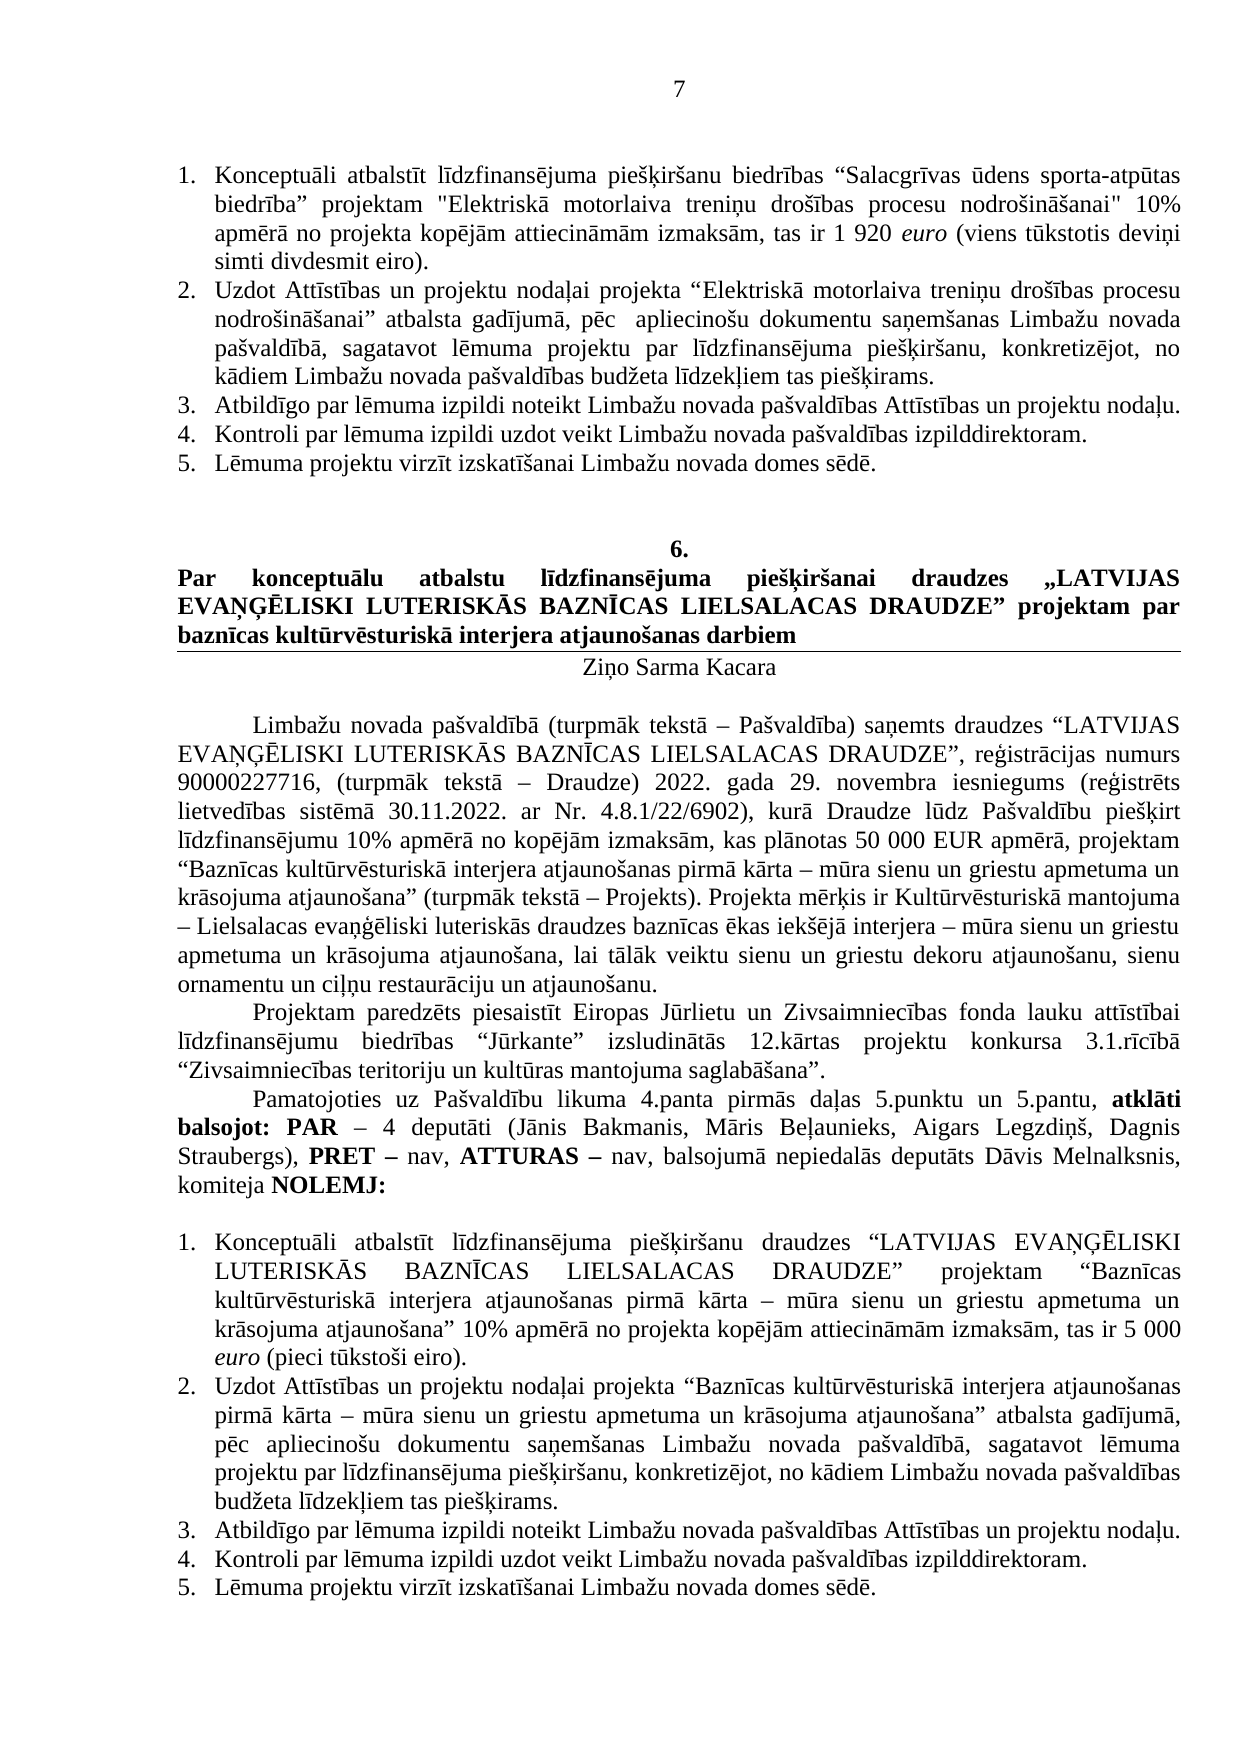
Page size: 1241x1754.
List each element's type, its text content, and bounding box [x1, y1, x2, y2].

list Uzdot Attīstības un projektu nodaļai projekta “Baznīcas kultūrvēsturiskā interjera atjaunošanas pirmā kārta – mūra sienu un griestu apmetuma un krāsojuma atjaunošana” atbalsta gadījumā, pēc apliecinošu dokumentu saņemšanas Limbažu novada pašvaldībā, sagatavot lēmuma projektu par līdzfinansējuma piešķiršanu, konkretizējot, no kādiem Limbažu novada pašvaldības budžeta līdzekļiem tas piešķirams. [177, 1371, 1181, 1515]
text Par konceptuālu atbalstu līdzfinansējuma piešķiršanai draudzes „LATVIJAS EVAŅĢĒLISKI LUTERISKĀS BAZNĪCAS LIELSALACAS DRAUDZE” projektam par baznīcas kultūrvēsturiskā interjera atjaunošanas darbiem [177, 563, 1181, 651]
list Konceptuāli atbalstīt līdzfinansējuma piešķiršanu biedrības “Salacgrīvas ūdens sporta-atpūtas biedrība” projektam "Elektriskā motorlaiva treniņu drošības procesu nodrošināšanai" 10% apmērā no projekta kopējām attiecināmām izmaksām, tas ir 1 920 euro (viens tūkstotis deviņi simti divdesmit eiro). [177, 160, 1181, 275]
list Konceptuāli atbalstīt līdzfinansējuma piešķiršanu draudzes “LATVIJAS EVAŅĢĒLISKI LUTERISKĀS BAZNĪCAS LIELSALACAS DRAUDZE” projektam “Baznīcas kultūrvēsturiskā interjera atjaunošanas pirmā kārta – mūra sienu un griestu apmetuma un krāsojuma atjaunošana” 10% apmērā no projekta kopējām attiecināmām izmaksām, tas ir 5 000 euro (pieci tūkstoši eiro). [177, 1227, 1181, 1371]
text Projektam paredzēts piesaistīt Eiropas Jūrlietu un Zivsaimniecības fonda lauku attīstībai līdzfinansējumu biedrības “Jūrkante” izsludinātās 12.kārtas projektu konkursa 3.1.rīcībā “Zivsaimniecības teritoriju un kultūras mantojuma saglabāšana”. [177, 997, 1181, 1084]
list Kontroli par lēmuma izpildi uzdot veikt Limbažu novada pašvaldības izpilddirektoram. [177, 419, 1181, 448]
list Atbildīgo par lēmuma izpildi noteikt Limbažu novada pašvaldības Attīstības un projektu nodaļu. [177, 1515, 1181, 1544]
subtitle 6. [177, 534, 1181, 563]
text Limbažu novada pašvaldībā (turpmāk tekstā – Pašvaldība) saņemts draudzes “LATVIJAS EVAŅĢĒLISKI LUTERISKĀS BAZNĪCAS LIELSALACAS DRAUDZE”, reģistrācijas numurs 90000227716, (turpmāk tekstā – Draudze) 2022. gada 29. novembra iesniegums (reģistrēts lietvedības sistēmā 30.11.2022. ar Nr. 4.8.1/22/6902), kurā Draudze lūdz Pašvaldību piešķirt līdzfinansējumu 10% apmērā no kopējām izmaksām, kas plānotas 50 000 EUR apmērā, projektam “Baznīcas kultūrvēsturiskā interjera atjaunošanas pirmā kārta – mūra sienu un griestu apmetuma un krāsojuma atjaunošana” (turpmāk tekstā – Projekts). Projekta mērķis ir Kultūrvēsturiskā mantojuma – Lielsalacas evaņģēliski luteriskās draudzes baznīcas ēkas iekšējā interjera – mūra sienu un griestu apmetuma un krāsojuma atjaunošana, lai tālāk veiktu sienu un griestu dekoru atjaunošanu, sienu ornamentu un ciļņu restaurāciju un atjaunošanu. [177, 710, 1181, 997]
list Lēmuma projektu virzīt izskatīšanai Limbažu novada domes sēdē. [177, 1572, 1181, 1601]
text Ziņo Sarma Kacara [177, 652, 1181, 681]
text Pamatojoties uz Pašvaldību likuma 4.panta pirmās daļas 5.punktu un 5.pantu, atklāti balsojot: PAR – 4 deputāti (Jānis Bakmanis, Māris Beļaunieks, Aigars Legzdiņš, Dagnis Straubergs), PRET – nav, ATTURAS – nav, balsojumā nepiedalās deputāts Dāvis Melnalksnis, komiteja NOLEMJ: [177, 1084, 1181, 1199]
list Kontroli par lēmuma izpildi uzdot veikt Limbažu novada pašvaldības izpilddirektoram. [177, 1544, 1181, 1572]
list Atbildīgo par lēmuma izpildi noteikt Limbažu novada pašvaldības Attīstības un projektu nodaļu. [177, 390, 1181, 419]
list Uzdot Attīstības un projektu nodaļai projekta “Elektriskā motorlaiva treniņu drošības procesu nodrošināšanai” atbalsta gadījumā, pēc apliecinošu dokumentu saņemšanas Limbažu novada pašvaldībā, sagatavot lēmuma projektu par līdzfinansējuma piešķiršanu, konkretizējot, no kādiem Limbažu novada pašvaldības budžeta līdzekļiem tas piešķirams. [177, 275, 1181, 390]
list Lēmuma projektu virzīt izskatīšanai Limbažu novada domes sēdē. [177, 448, 1181, 476]
